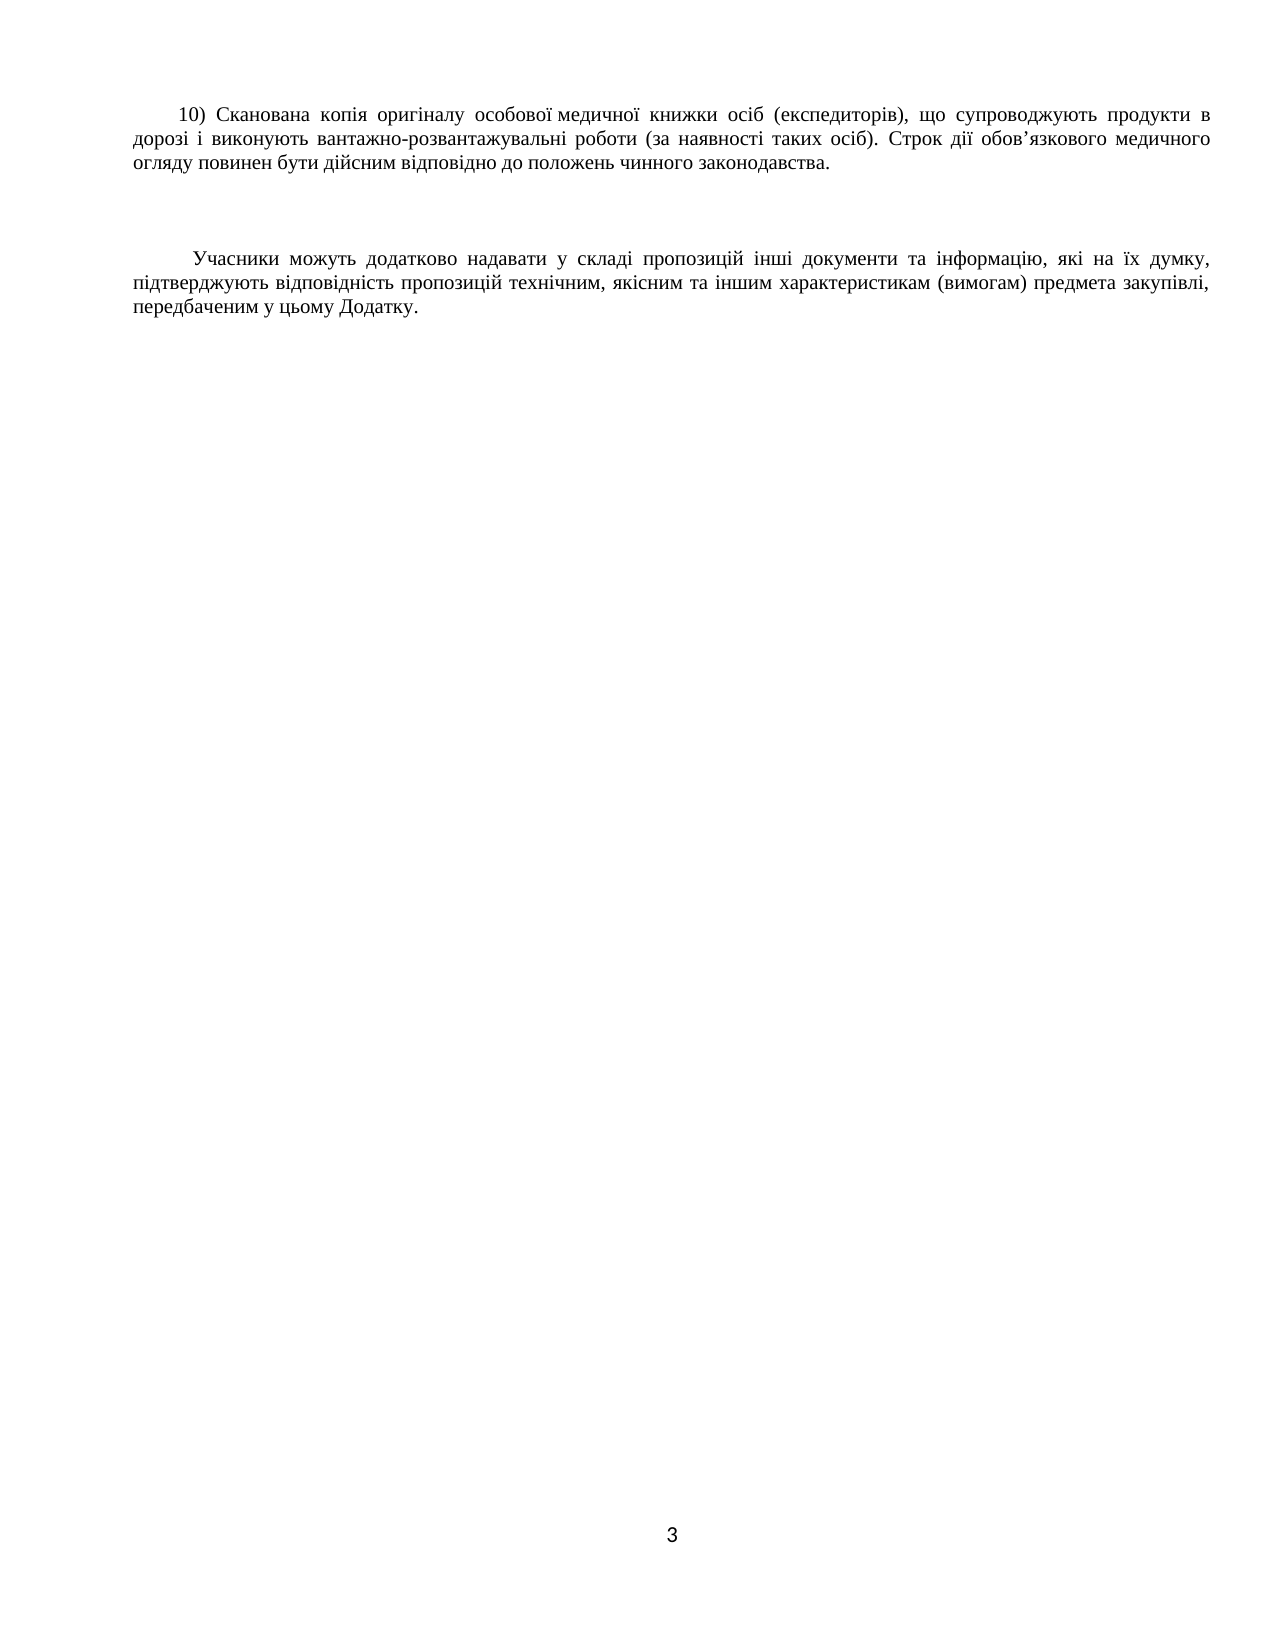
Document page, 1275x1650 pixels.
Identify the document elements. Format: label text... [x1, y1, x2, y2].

text 10) Сканована копія оригіналу особової медичної книжки осіб (експедиторів), що супроводжують продукти в дорозі і виконують вантажно-розвантажувальні роботи (за наявності таких осіб). Строк дії обов’язкового медичного огляду повинен бути дійсним відповідно до положень чинного законодавства. [133, 102, 1211, 174]
text Учасники можуть додатково надавати у складі пропозицій інші документи та інформацію, які на їх думку, підтверджують відповідність пропозицій технічним, якісним та іншим характеристикам (вимогам) предмета закупівлі, передбаченим у цьому Додатку. [133, 246, 1211, 318]
